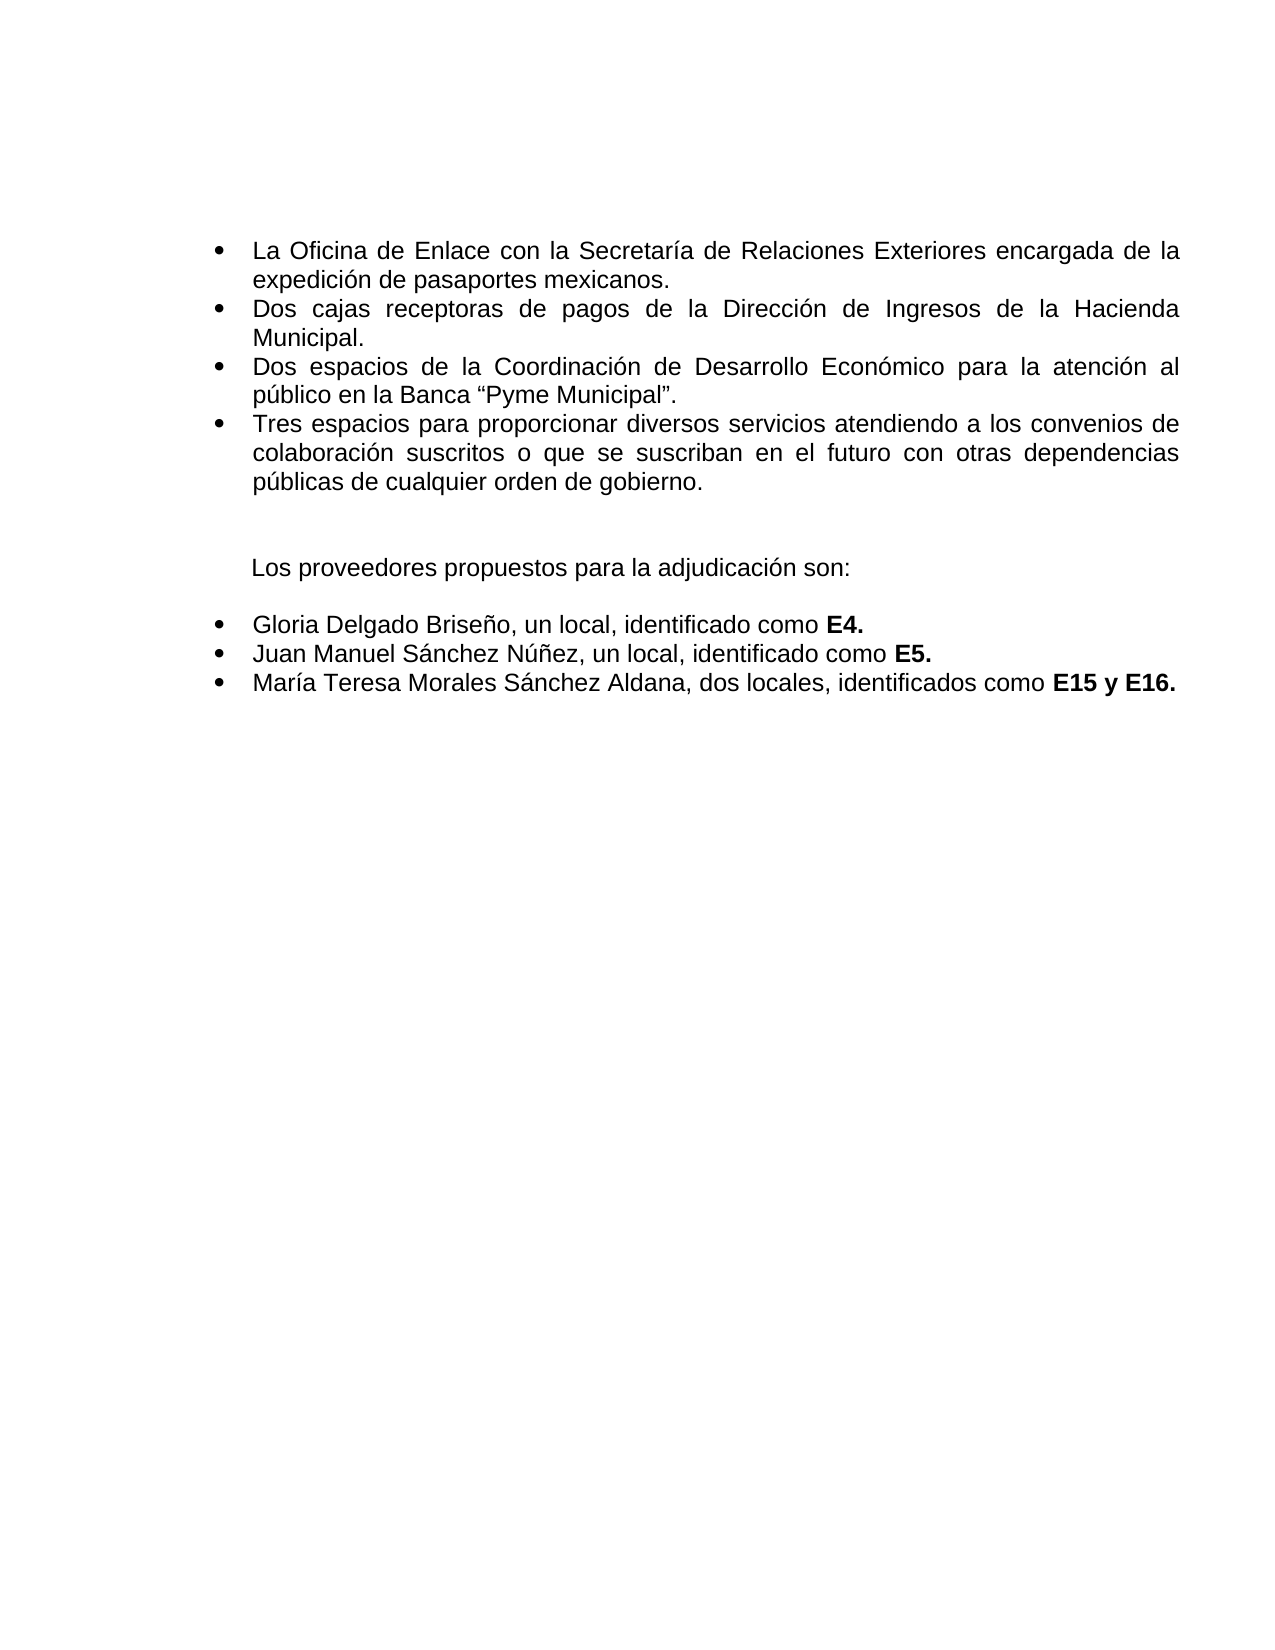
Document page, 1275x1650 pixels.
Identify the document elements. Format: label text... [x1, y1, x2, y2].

list Dos cajas receptoras de pagos de la Dirección de Ingresos de la Hacienda Municipal. [215, 294, 1181, 352]
list Juan Manuel Sánchez Núñez, un local, identificado como E5. [215, 639, 1181, 668]
list Tres espacios para proporcionar diversos servicios atendiendo a los convenios de colaboración suscritos o que se suscriban en el futuro con otras dependencias públicas de cualquier orden de gobierno. [215, 409, 1181, 496]
list María Teresa Morales Sánchez Aldana, dos locales, identificados como E15 y E16. [215, 668, 1181, 697]
list Dos espacios de la Coordinación de Desarrollo Económico para la atención al público en la Banca “Pyme Municipal”. [215, 352, 1181, 409]
list Los proveedores propuestos para la adjudicación son: [177, 553, 1181, 582]
list La Oficina de Enlace con la Secretaría de Relaciones Exteriores encargada de la expedición de pasaportes mexicanos. [215, 236, 1181, 294]
list Gloria Delgado Briseño, un local, identificado como E4. [215, 611, 1181, 639]
